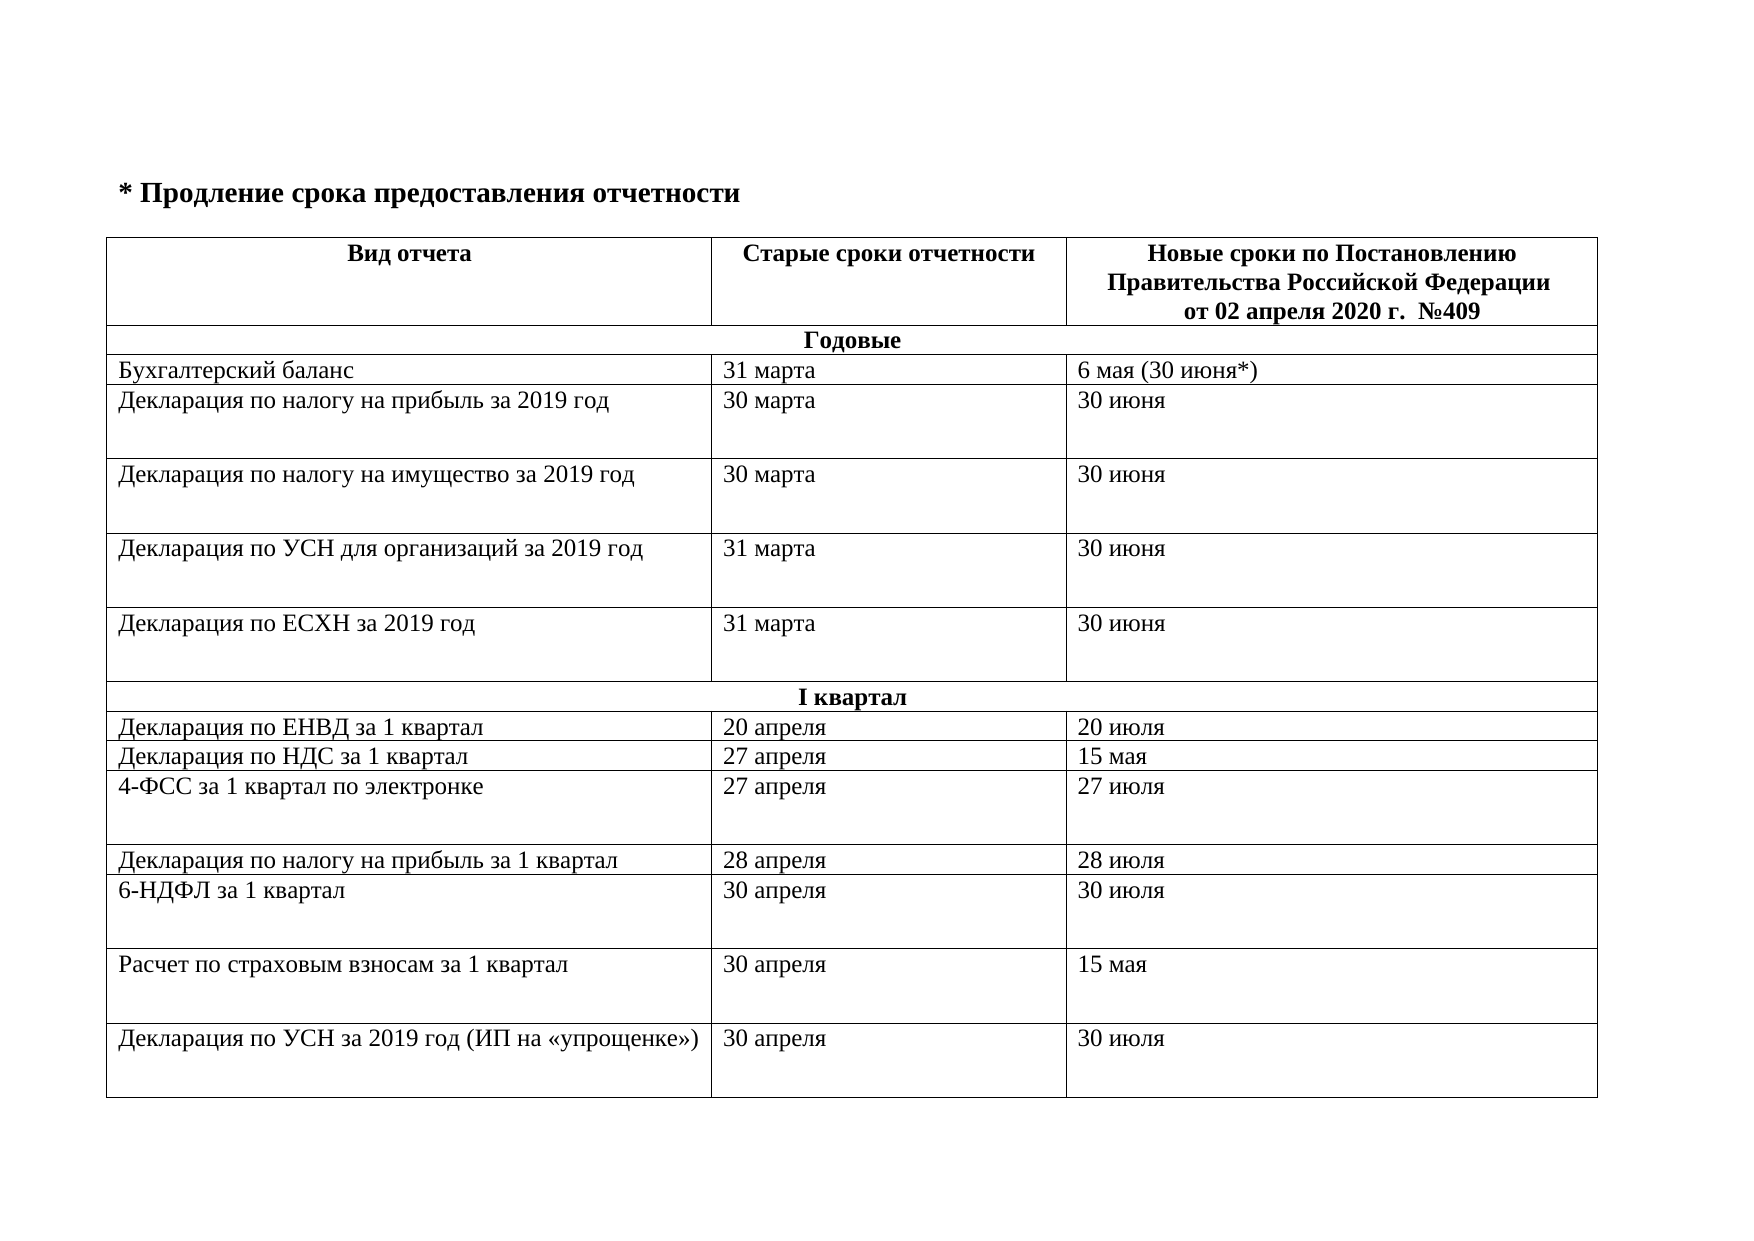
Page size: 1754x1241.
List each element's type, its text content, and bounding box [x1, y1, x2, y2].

table_cell Расчет по страховым взносам за 1 квартал [107, 949, 711, 1022]
table_cell 30 июня [1067, 459, 1597, 532]
table_cell 30 июня [1067, 385, 1597, 458]
table_cell 6-НДФЛ за 1 квартал [107, 875, 711, 948]
table_cell 31 марта [712, 355, 1066, 384]
table_header Вид отчета [107, 238, 711, 324]
table_header Старые сроки отчетности [712, 238, 1066, 324]
table_cell Годовые [107, 326, 1597, 354]
table_cell Бухгалтерский баланс [107, 355, 711, 384]
table_cell 20 июля [1067, 712, 1597, 740]
table_cell Декларация по налогу на имущество за 2019 год [107, 459, 711, 532]
table_cell 30 апреля [712, 1024, 1066, 1097]
table_cell Декларация по ЕНВД за 1 квартал [107, 712, 711, 740]
table_cell 30 апреля [712, 875, 1066, 948]
text * Продление срока предоставления отчетности [118, 175, 1636, 208]
table_cell 31 марта [712, 608, 1066, 681]
table_cell Декларация по ЕСХН за 2019 год [107, 608, 711, 681]
table_cell 27 апреля [712, 771, 1066, 844]
table_cell 6 мая (30 июня*) [1067, 355, 1597, 384]
table_cell 28 апреля [712, 845, 1066, 874]
table_cell 20 апреля [712, 712, 1066, 740]
table_cell Декларация по налогу на прибыль за 2019 год [107, 385, 711, 458]
table_cell 30 апреля [712, 949, 1066, 1022]
table_cell I квартал [107, 682, 1597, 711]
table_cell 30 марта [712, 459, 1066, 532]
table_header Новые сроки по Постановлению Правительства Российской Федерации от 02 апреля 2020 г. №409 [1067, 238, 1597, 324]
table_cell 15 мая [1067, 741, 1597, 770]
table_cell Декларация по НДС за 1 квартал [107, 741, 711, 770]
table_cell 30 июня [1067, 608, 1597, 681]
table_cell 4-ФСС за 1 квартал по электронке [107, 771, 711, 844]
table_cell 30 июля [1067, 875, 1597, 948]
table_cell Декларация по УСН за 2019 год (ИП на «упрощенке») [107, 1024, 711, 1097]
table_cell 30 июля [1067, 1024, 1597, 1097]
table_cell Декларация по налогу на прибыль за 1 квартал [107, 845, 711, 874]
table_cell 28 июля [1067, 845, 1597, 874]
table_cell 27 июля [1067, 771, 1597, 844]
table_cell 30 марта [712, 385, 1066, 458]
table_cell 30 июня [1067, 534, 1597, 607]
table_cell Декларация по УСН для организаций за 2019 год [107, 534, 711, 607]
table_cell 15 мая [1067, 949, 1597, 1022]
table_cell 27 апреля [712, 741, 1066, 770]
table_cell 31 марта [712, 534, 1066, 607]
